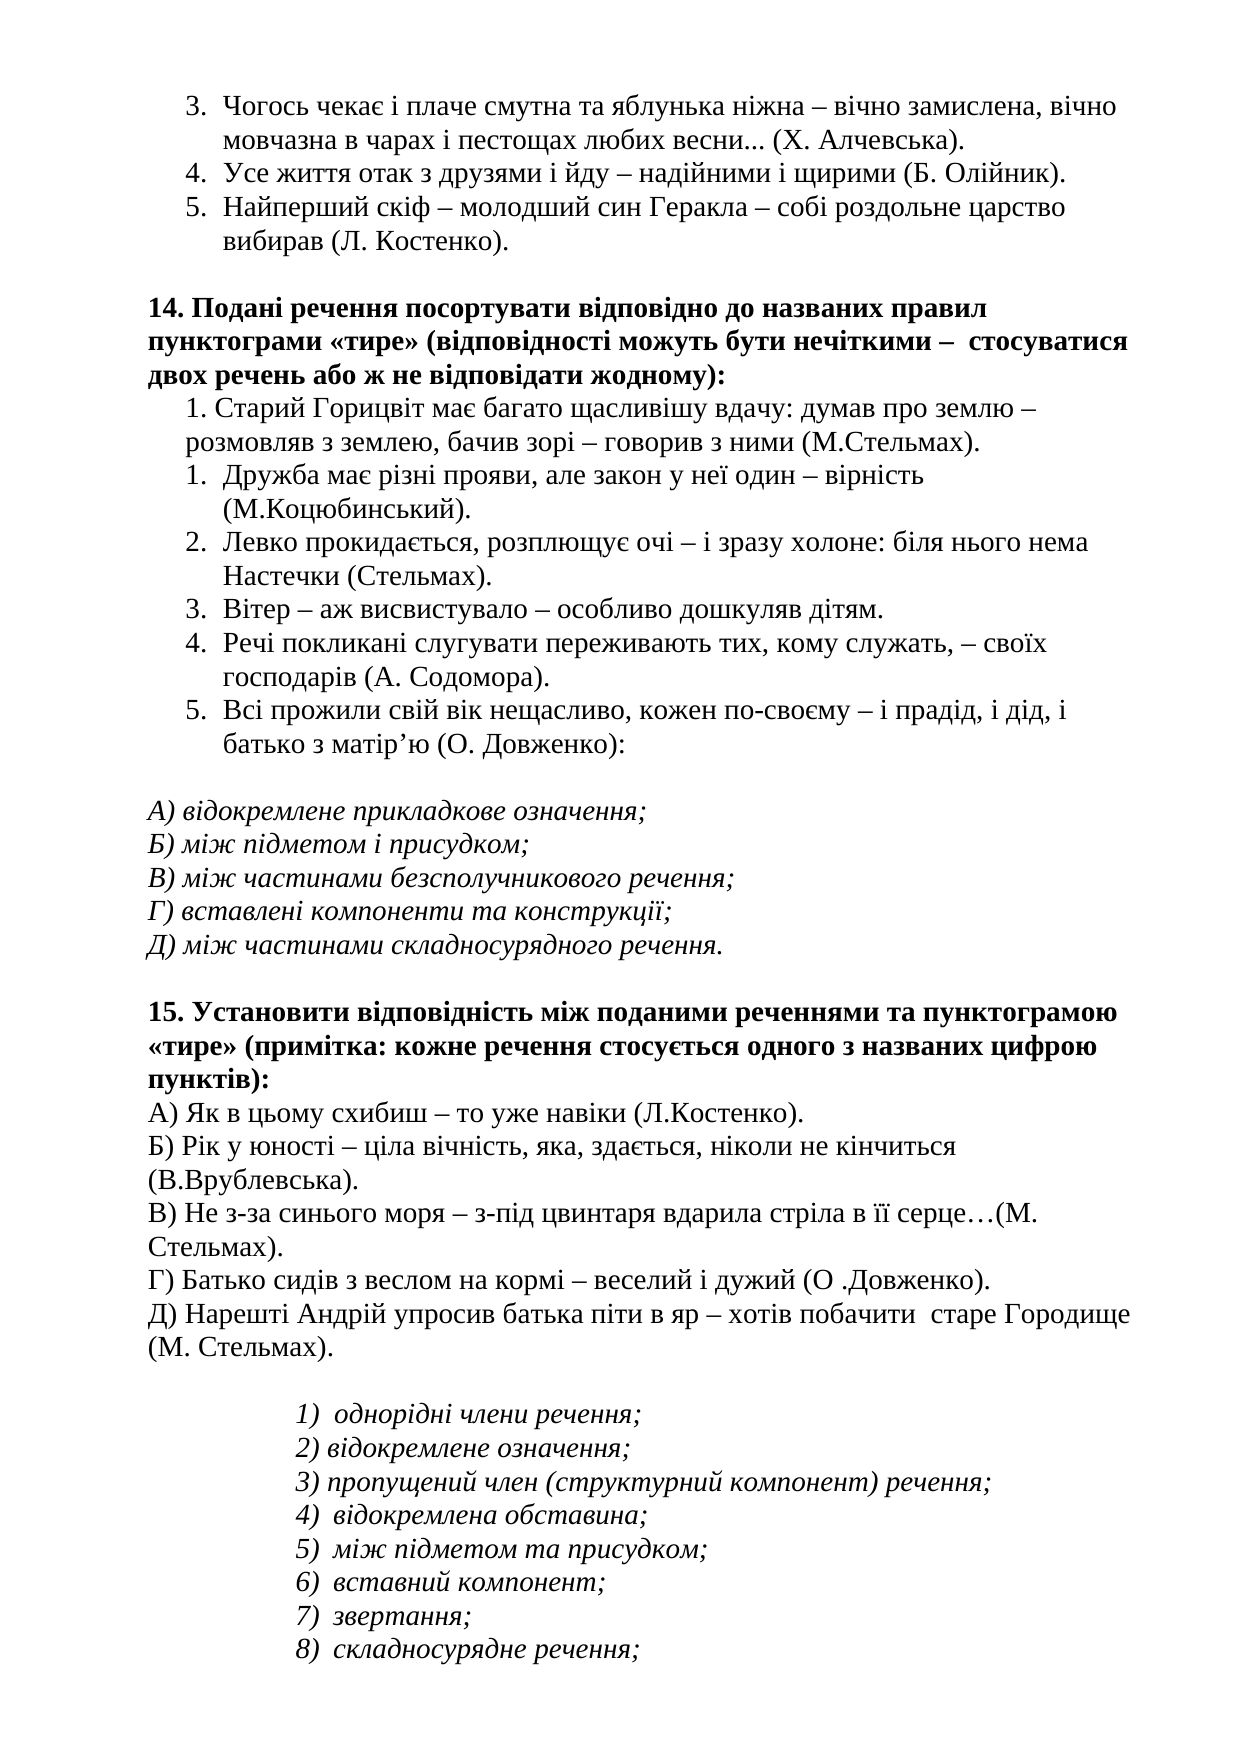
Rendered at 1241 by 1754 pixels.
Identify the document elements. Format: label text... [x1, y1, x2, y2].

list між підметом та присудком; [295, 1531, 1152, 1564]
text В) Не з-за синього моря – з-під цвинтаря вдарила стріла в її серце…(М. Стельмах). Г) Батько сидів з веслом на кормі – веселий і дужий (О .Довженко). [148, 1195, 1152, 1296]
list Речі покликані слугувати переживають тих, кому служать, – своїх господарів (А. Содомора). [185, 625, 1152, 692]
list Всі прожили свій вік нещасливо, кожен по-своєму – і прадід, і дід, і батько з матір’ю (О. Довженко): [185, 692, 1152, 759]
text Г) вставлені компоненти та конструкції; [148, 893, 1152, 927]
text 1. Старий Горицвіт має багато щасливішу вдачу: думав про землю – розмовляв з землею, бачив зорі – говорив з ними (М.Стельмах). [185, 390, 1152, 457]
list звертання; [295, 1598, 1152, 1631]
text Б) між підметом і присудком; [148, 826, 1152, 860]
text 15. Установити відповідність між поданими реченнями та пунктограмою «тире» (примітка: кожне речення стосується одного з названих цифрою пунктів): [148, 994, 1152, 1095]
text Д) Нарешті Андрій упросив батька піти в яр – хотів побачити старе Городище (М. Стельмах). [148, 1296, 1152, 1363]
list вставний компонент; [295, 1564, 1152, 1598]
list Левко прокидається, розплющує очі – і зразу холоне: біля нього нема Настечки (Стельмах). [185, 524, 1152, 592]
list Найперший скіф – молодший син Геракла – собі роздольне царство вибирав (Л. Костенко). [185, 189, 1152, 256]
list Вітер – аж висвистувало – особливо дошкуляв дітям. [185, 592, 1152, 625]
list Усе життя отак з друзями і йду – надійними і щирими (Б. Олійник). [185, 156, 1152, 189]
list відокремлена обставина; [295, 1497, 1152, 1531]
text А) відокремлене прикладкове означення; [148, 793, 1152, 826]
text А) Як в цьому схибиш – то уже навіки (Л.Костенко). [148, 1095, 1152, 1128]
text 3) пропущений член (структурний компонент) речення; [295, 1464, 1152, 1497]
text 14. Подані речення посортувати відповідно до названих правил пунктограми «тире» (відповідності можуть бути нечіткими – стосуватися двох речень або ж не відповідати жодному): [148, 290, 1152, 390]
text В) між частинами безсполучникового речення; [148, 860, 1152, 893]
list Дружба має різні прояви, але закон у неї один – вірність (М.Коцюбинський). [185, 457, 1152, 524]
list Чогось чекає і плаче смутна та яблунька ніжна – вічно замислена, вічно мовчазна в чарах і пестощах любих весни... (Х. Алчевська). [185, 88, 1152, 156]
text Б) Рік у юності – ціла вічність, яка, здається, ніколи не кінчиться (В.Врублевська). [148, 1128, 1152, 1195]
text 1) однорідні члени речення; [221, 1397, 1152, 1430]
text Д) між частинами складносурядного речення. [148, 927, 1152, 961]
list складносурядне речення; [295, 1631, 1152, 1665]
text 2) відокремлене означення; [295, 1430, 1152, 1464]
